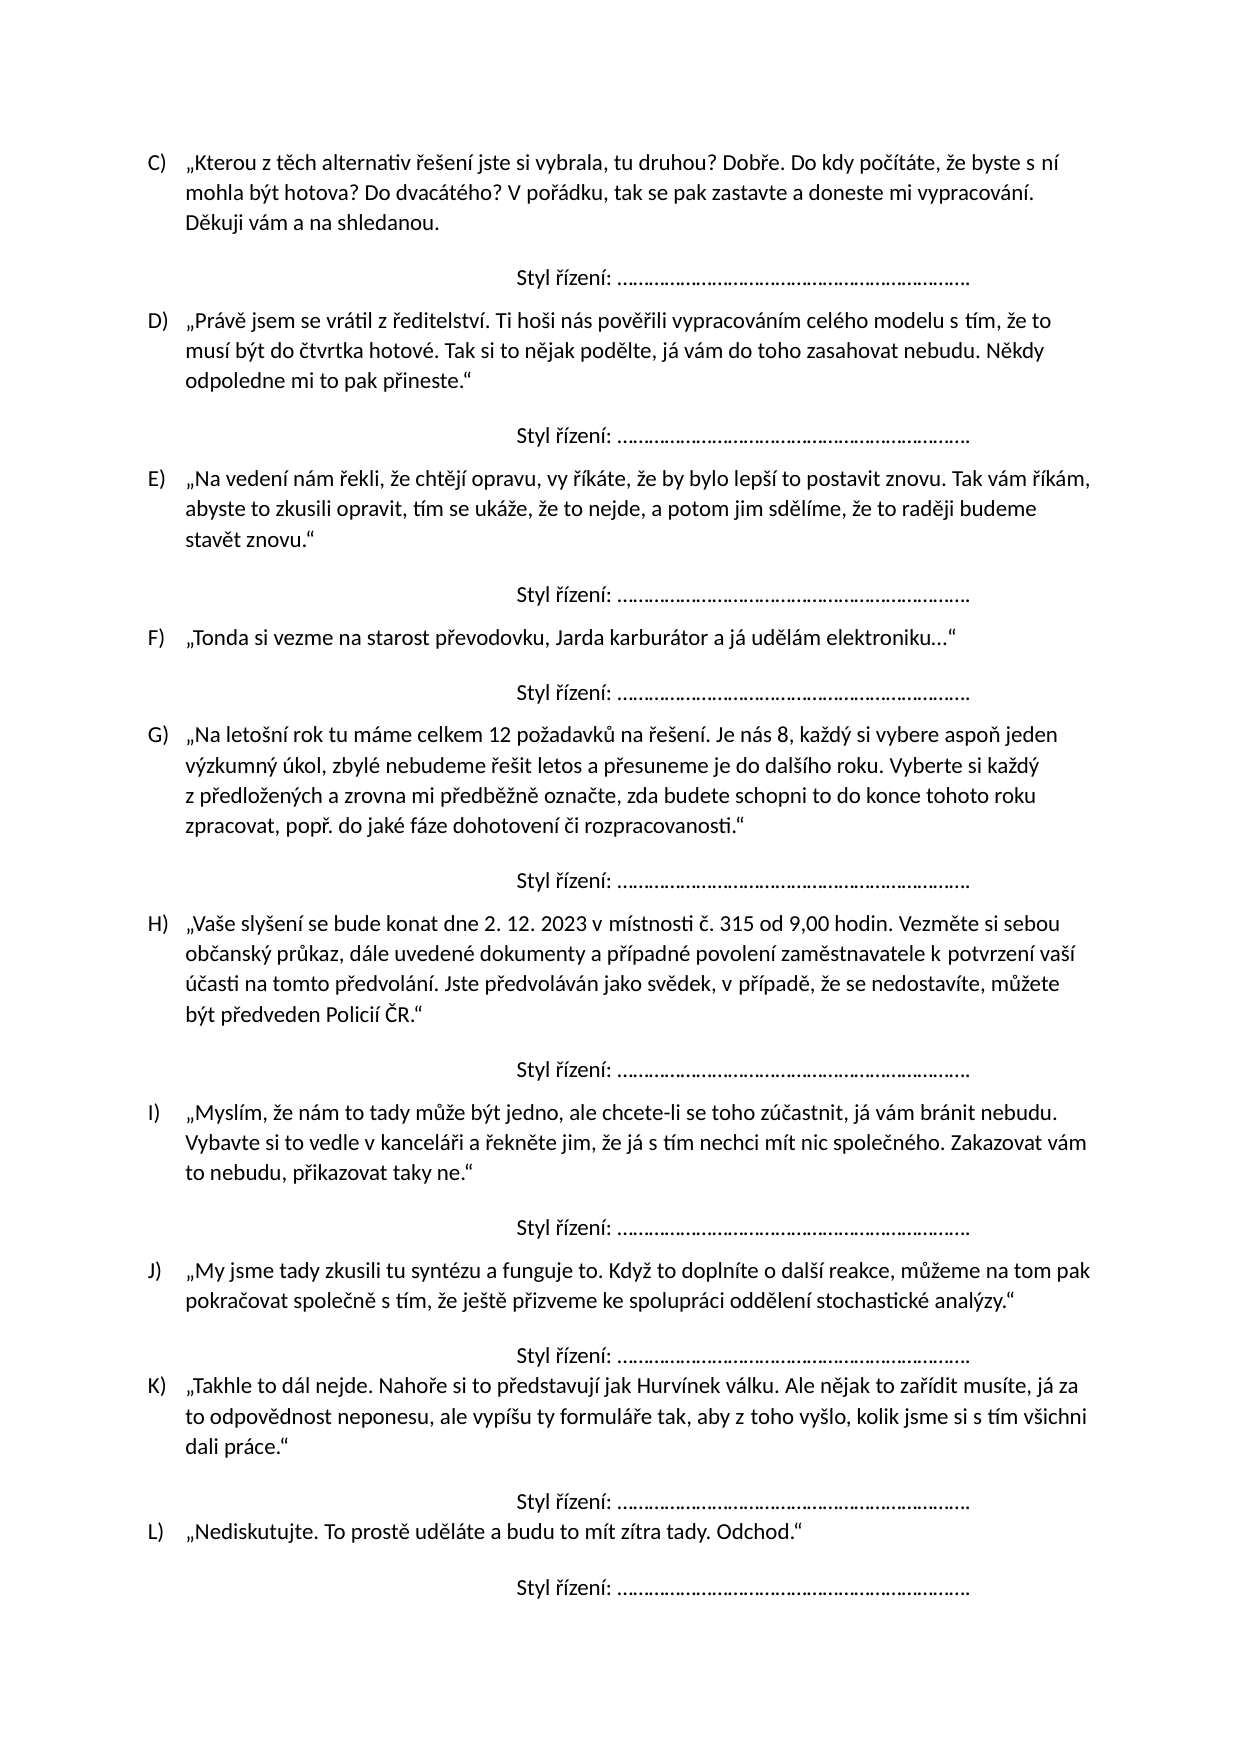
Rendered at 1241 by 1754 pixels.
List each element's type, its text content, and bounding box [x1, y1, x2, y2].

text Styl řízení: …………………………………………………………. [443, 1213, 1093, 1241]
list „Vaše slyšení se bude konat dne 2. 12. 2023 v místnosti č. 315 od 9,00 hodin. Vezměte si sebou občanský průkaz, dále uvedené dokumenty a případné povolení zaměstnavatele k potvrzení vaší účasti na tomto předvolání. Jste předvoláván jako svědek, v případě, že se nedostavíte, můžete být předveden Policií ČR.“ [148, 909, 1093, 1028]
text Styl řízení: …………………………………………………………. [443, 1573, 1093, 1601]
list „Nediskutujte. To prostě uděláte a budu to mít zítra tady. Odchod.“ [148, 1517, 1093, 1545]
list „Takhle to dál nejde. Nahoře si to představují jak Hurvínek válku. Ale nějak to zařídit musíte, já za to odpovědnost neponesu, ale vypíšu ty formuláře tak, aby z toho vyšlo, kolik jsme si s tím všichni dali práce.“ [148, 1372, 1093, 1460]
list „Myslím, že nám to tady může být jedno, ale chcete-li se toho zúčastnit, já vám bránit nebudu. Vybavte si to vedle v kanceláři a řekněte jim, že já s tím nechci mít nic společného. Zakazovat vám to nebudu, přikazovat taky ne.“ [148, 1098, 1093, 1186]
text Styl řízení: …………………………………………………………. [443, 866, 1093, 894]
text Styl řízení: …………………………………………………………. [443, 263, 1093, 291]
text Styl řízení: …………………………………………………………. [443, 678, 1093, 706]
list „Právě jsem se vrátil z ředitelství. Ti hoši nás pověřili vypracováním celého modelu s tím, že to musí být do čtvrtka hotové. Tak si to nějak podělte, já vám do toho zasahovat nebudu. Někdy odpoledne mi to pak přineste.“ [148, 306, 1093, 394]
list „Na letošní rok tu máme celkem 12 požadavků na řešení. Je nás 8, každý si vybere aspoň jeden výzkumný úkol, zbylé nebudeme řešit letos a přesuneme je do dalšího roku. Vyberte si každý z předložených a zrovna mi předběžně označte, zda budete schopni to do konce tohoto roku zpracovat, popř. do jaké fáze dohotovení či rozpracovanosti.“ [148, 721, 1093, 839]
list „Na vedení nám řekli, že chtějí opravu, vy říkáte, že by bylo lepší to postavit znovu. Tak vám říkám, abyste to zkusili opravit, tím se ukáže, že to nejde, a potom jim sdělíme, že to raději budeme stavět znovu.“ [148, 464, 1093, 553]
text Styl řízení: …………………………………………………………. [443, 1487, 1093, 1515]
list „Kterou z těch alternativ řešení jste si vybrala, tu druhou? Dobře. Do kdy počítáte, že byste s ní mohla být hotova? Do dvacátého? V pořádku, tak se pak zastavte a doneste mi vypracování. Děkuji vám a na shledanou. [148, 148, 1093, 236]
text Styl řízení: …………………………………………………………. [443, 580, 1093, 608]
list „Tonda si vezme na starost převodovku, Jarda karburátor a já udělám elektroniku…“ [148, 623, 1093, 651]
text Styl řízení: …………………………………………………………. [443, 422, 1093, 449]
text Styl řízení: …………………………………………………………. [443, 1055, 1093, 1083]
list „My jsme tady zkusili tu syntézu a funguje to. Když to doplníte o další reakce, můžeme na tom pak pokračovat společně s tím, že ještě přizveme ke spolupráci oddělení stochastické analýzy.“ [148, 1256, 1093, 1314]
text Styl řízení: …………………………………………………………. [443, 1341, 1093, 1369]
